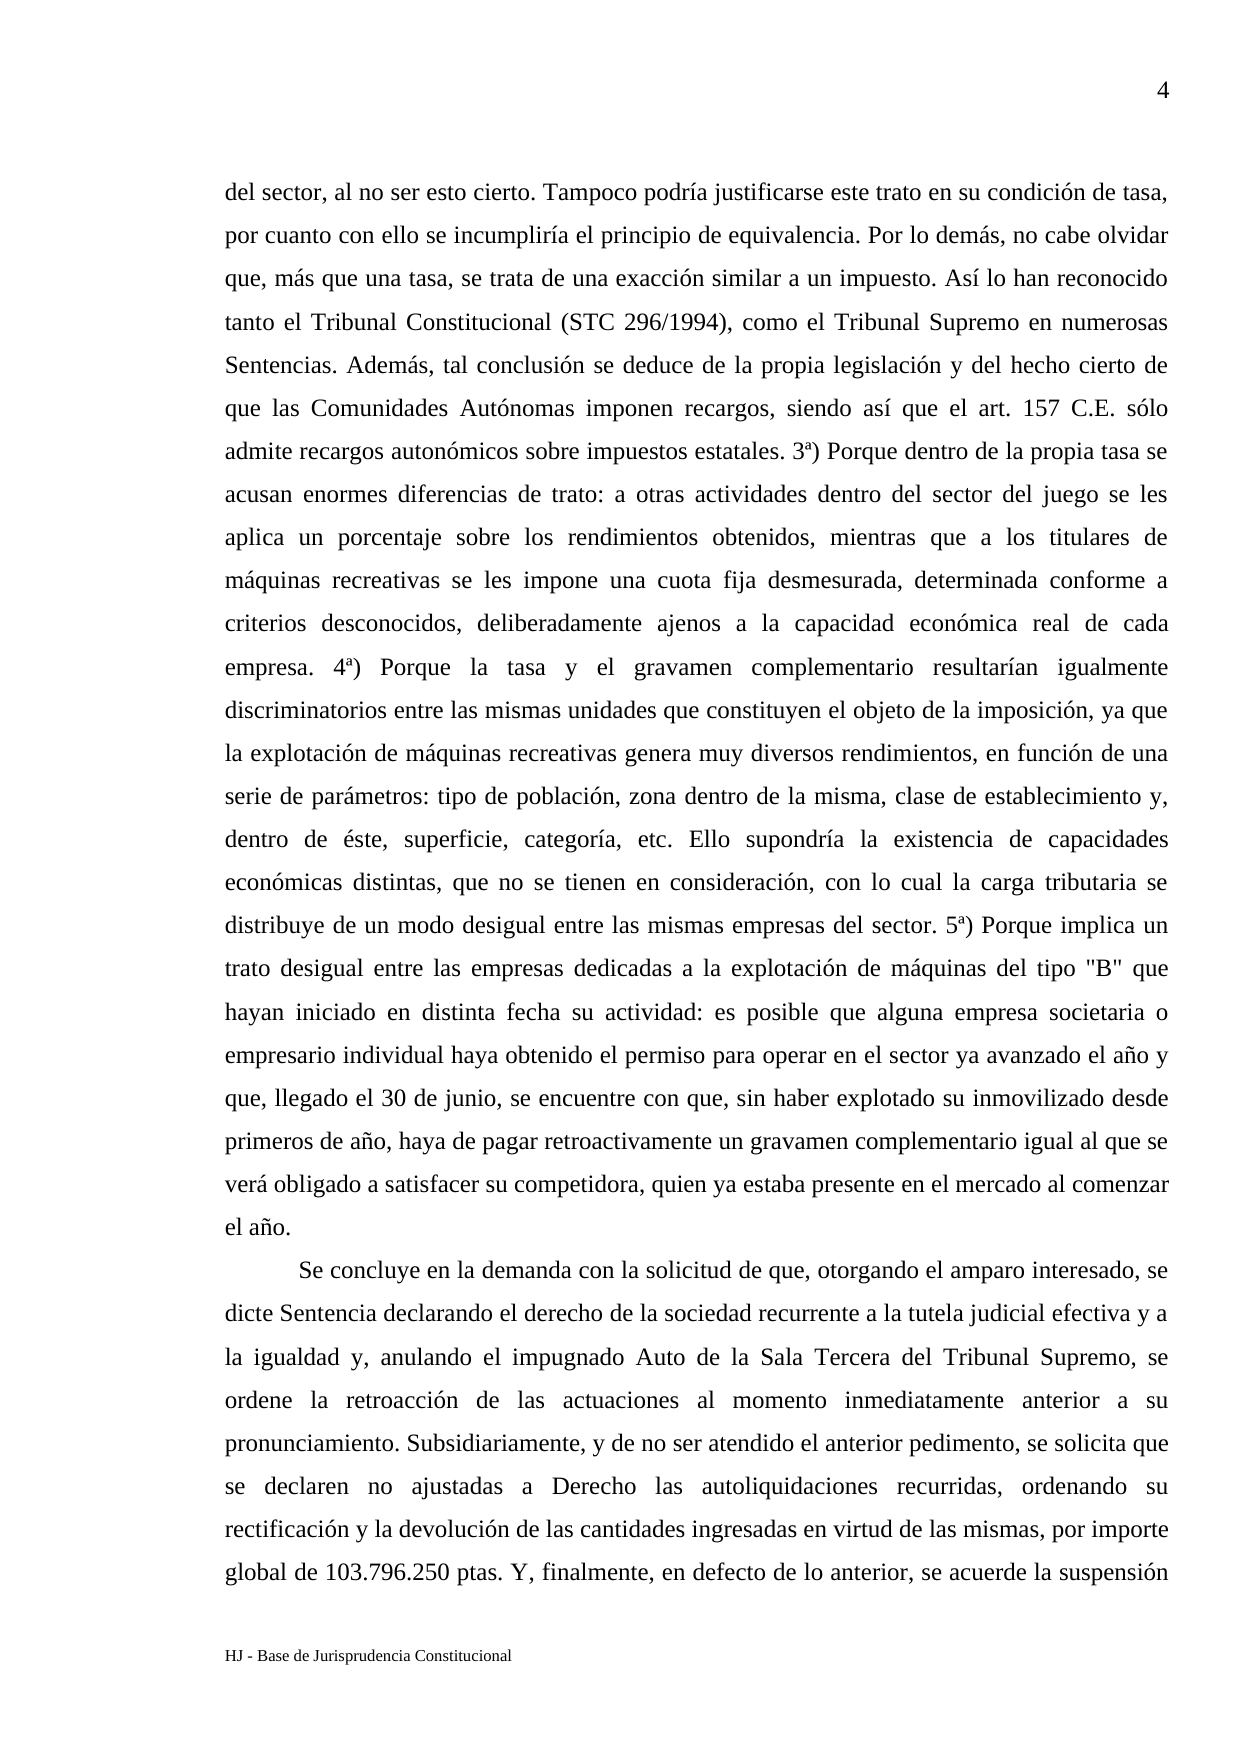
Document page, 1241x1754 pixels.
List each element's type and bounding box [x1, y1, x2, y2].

text [224, 177, 1169, 1241]
text [224, 1255, 1169, 1586]
